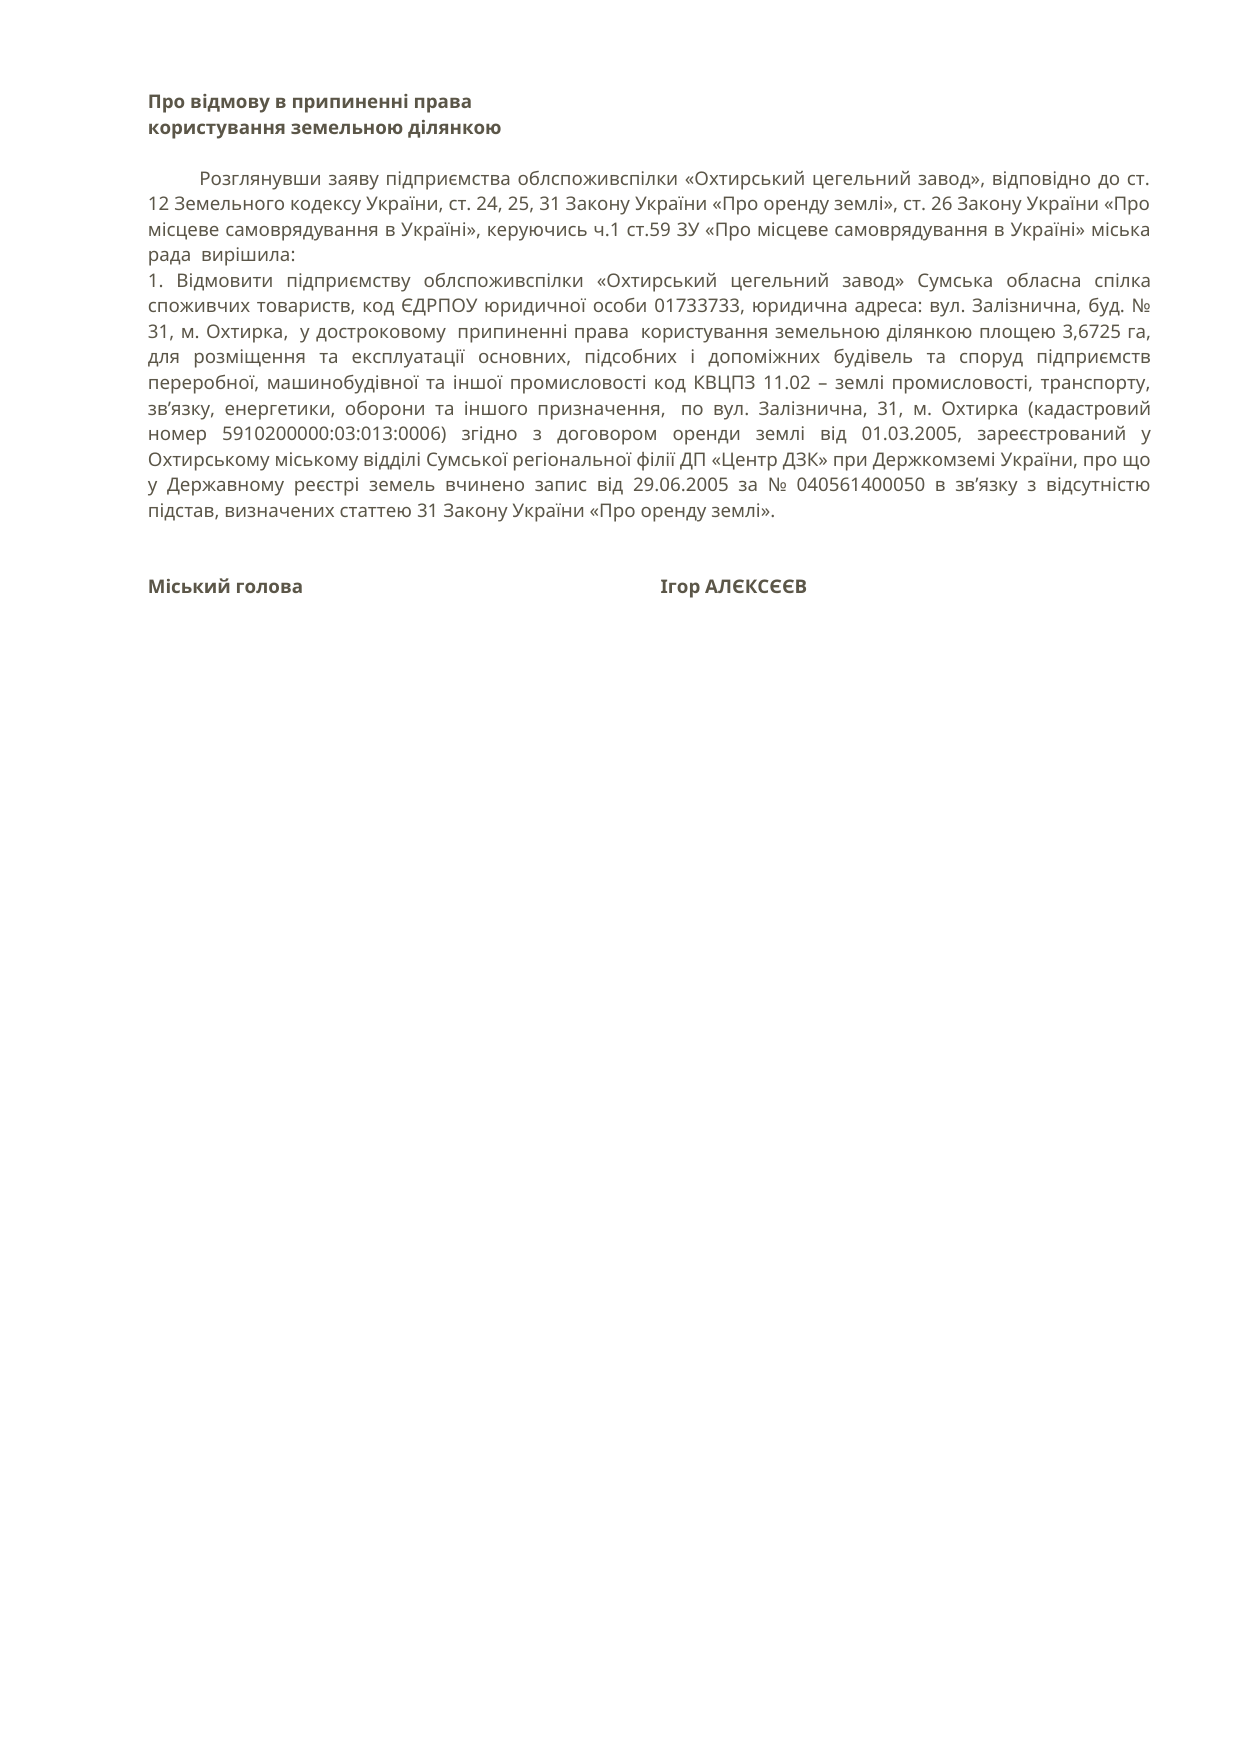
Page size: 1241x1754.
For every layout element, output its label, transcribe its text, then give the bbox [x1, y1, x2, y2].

text Міський голова Ігор АЛЄКСЄЄВ [148, 573, 1152, 599]
text Про відмову в припиненні права [148, 88, 1152, 114]
text користування земельною ділянкою [148, 114, 1152, 139]
text 1. Відмовити підприємству облспоживспілки «Охтирський цегельний завод» Сумська обласна спілка споживчих товариств, код ЄДРПОУ юридичної особи 01733733, юридична адреса: вул. Залізнична, буд. № 31, м. Охтирка, у достроковому припиненні права користування земельною ділянкою площею 3,6725 га, для розміщення та експлуатації основних, підсобних і допоміжних будівель та споруд підприємств переробної, машинобудівної та іншої промисловості код КВЦПЗ 11.02 – землі промисловості, транспорту, зв’язку, енергетики, оборони та іншого призначення, по вул. Залізнична, 31, м. Охтирка (кадастровий номер 5910200000:03:013:0006) згідно з договором оренди землі від 01.03.2005, зареєстрований у Охтирському міському відділі Сумської регіональної філії ДП «Центр ДЗК» при Держкомземі України, про що у Державному реєстрі земель вчинено запис від 29.06.2005 за № 040561400050 в зв’язку з відсутністю підстав, визначених статтею 31 Закону України «Про оренду землі». [148, 267, 1152, 522]
text Розглянувши заяву підприємства облспоживспілки «Охтирський цегельний завод», відповідно до ст. 12 Земельного кодексу України, ст. 24, 25, 31 Закону України «Про оренду землі», ст. 26 Закону України «Про місцеве самоврядування в Україні», керуючись ч.1 ст.59 ЗУ «Про місцеве самоврядування в Україні» міська рада вирішила: [148, 165, 1152, 267]
